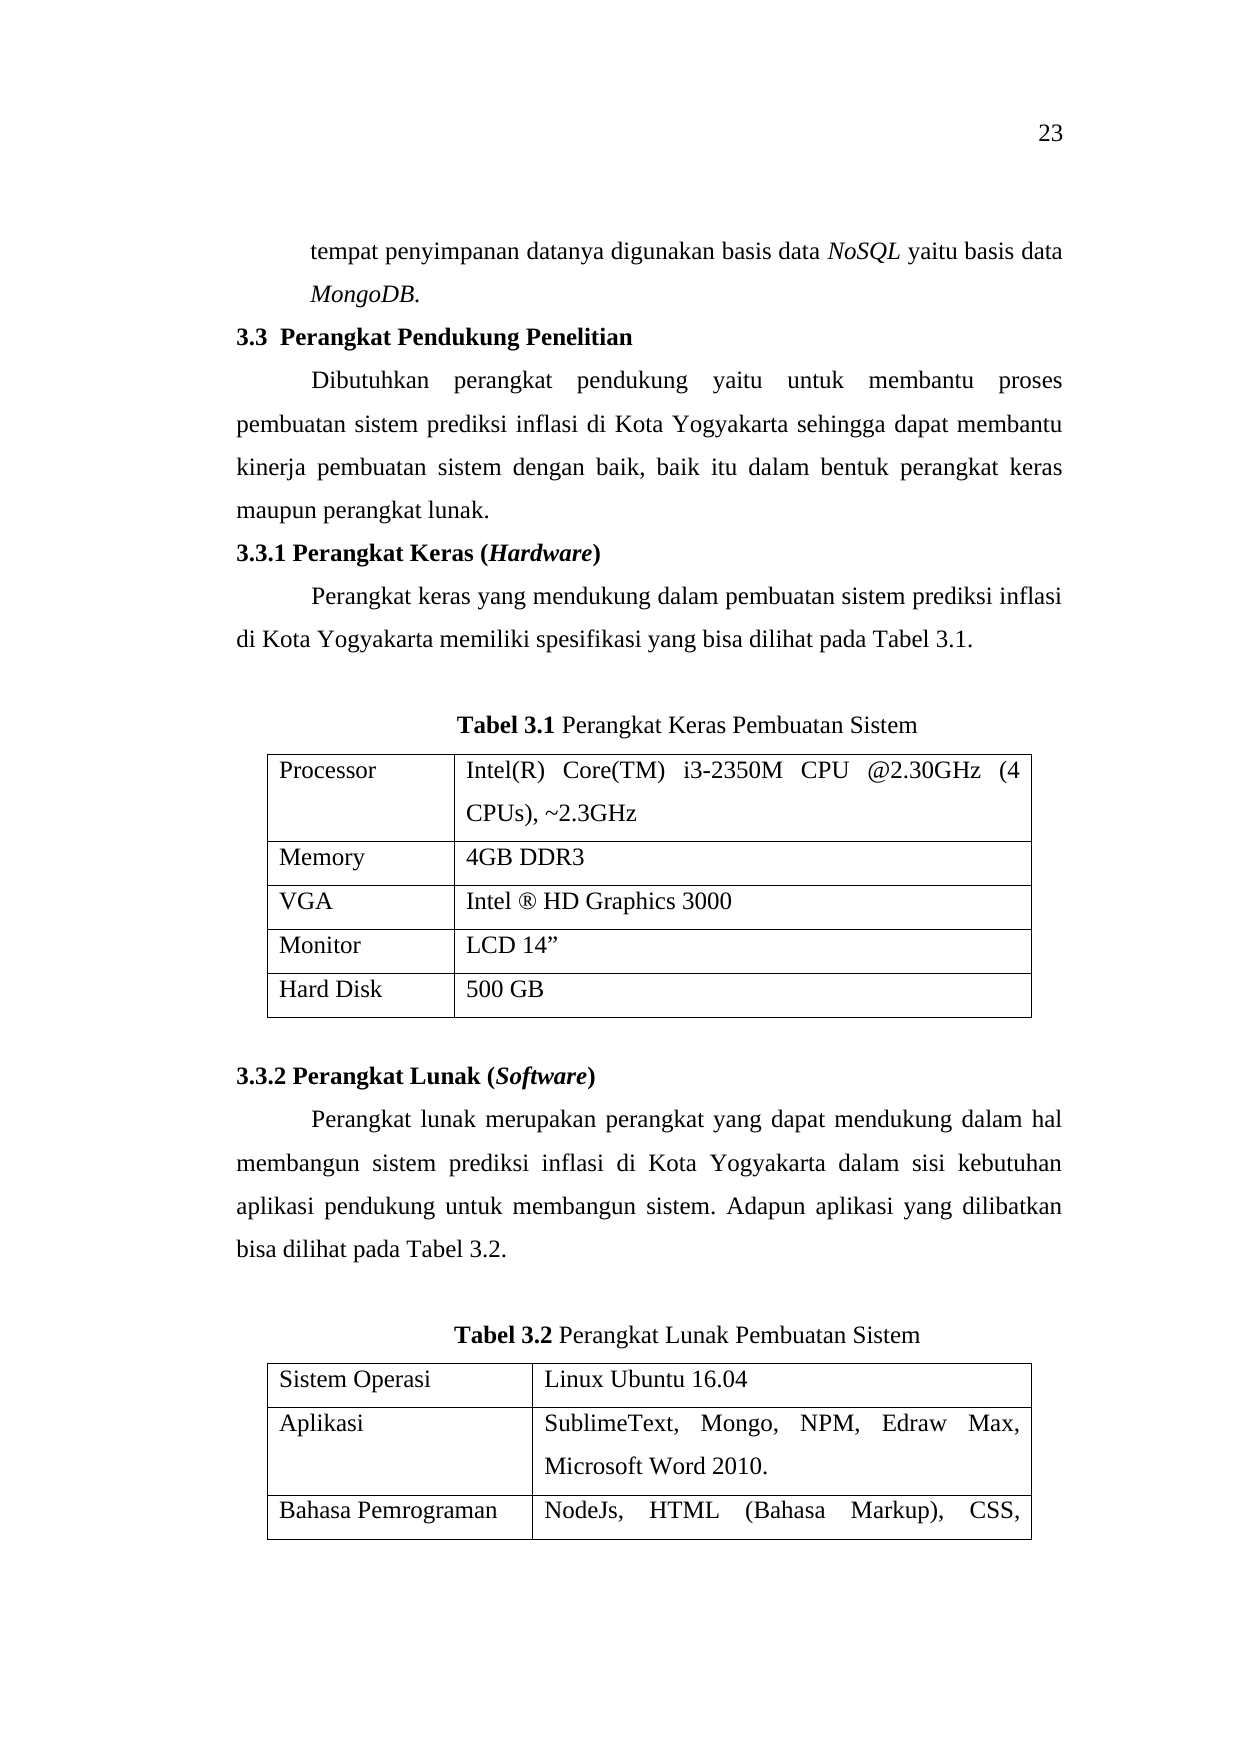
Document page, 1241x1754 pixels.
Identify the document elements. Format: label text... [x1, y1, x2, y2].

table_cell Hard Disk [268, 974, 454, 1017]
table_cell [533, 1496, 1031, 1538]
table_cell Memory [268, 842, 454, 885]
table_cell 4GB DDR3 [455, 842, 1031, 885]
table_cell 500 GB [455, 974, 1031, 1017]
table_cell Aplikasi [268, 1408, 532, 1494]
text Dibutuhkan perangkat pendukung yaitu untuk membantu proses pembuatan sistem prediksi inflasi di Kota Yogyakarta sehingga dapat membantu kinerja pembuatan sistem dengan baik, baik itu dalam bentuk perangkat keras maupun perangkat lunak. [236, 366, 1063, 524]
table_header Sistem Operasi [268, 1364, 532, 1407]
text 3.3.1 Perangkat Keras (Hardware) [236, 538, 1063, 567]
table_cell Monitor [268, 930, 454, 973]
text 3.3 Perangkat Pendukung Penelitian [236, 322, 1063, 351]
table_header Processor [268, 755, 454, 841]
table_cell Intel ® HD Graphics 3000 [455, 886, 1031, 929]
table_cell LCD 14” [455, 930, 1031, 973]
table_cell SublimeText, Mongo, NPM, Edraw Max, Microsoft Word 2010. [533, 1408, 1031, 1494]
text Perangkat lunak merupakan perangkat yang dapat mendukung dalam hal membangun sistem prediksi inflasi di Kota Yogyakarta dalam sisi kebutuhan aplikasi pendukung untuk membangun sistem. Adapun aplikasi yang dilibatkan bisa dilihat pada Tabel 3.2. [236, 1104, 1063, 1263]
table_cell Bahasa Pemrograman [268, 1496, 532, 1538]
table_header Linux Ubuntu 16.04 [533, 1364, 1031, 1407]
table_header Intel(R) Core(TM) i3-2350M CPU @2.30GHz (4 CPUs), ~2.3GHz [455, 755, 1031, 841]
text Tabel 3.1 Perangkat Keras Pembuatan Sistem [236, 711, 1063, 739]
table_cell VGA [268, 886, 454, 929]
text Perangkat keras yang mendukung dalam pembuatan sistem prediksi inflasi di Kota Yogyakarta memiliki spesifikasi yang bisa dilihat pada Tabel 3.1. [236, 581, 1063, 653]
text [310, 236, 1063, 308]
text 3.3.2 Perangkat Lunak (Software) [236, 1061, 1063, 1090]
text Tabel 3.2 Perangkat Lunak Pembuatan Sistem [236, 1320, 1063, 1349]
